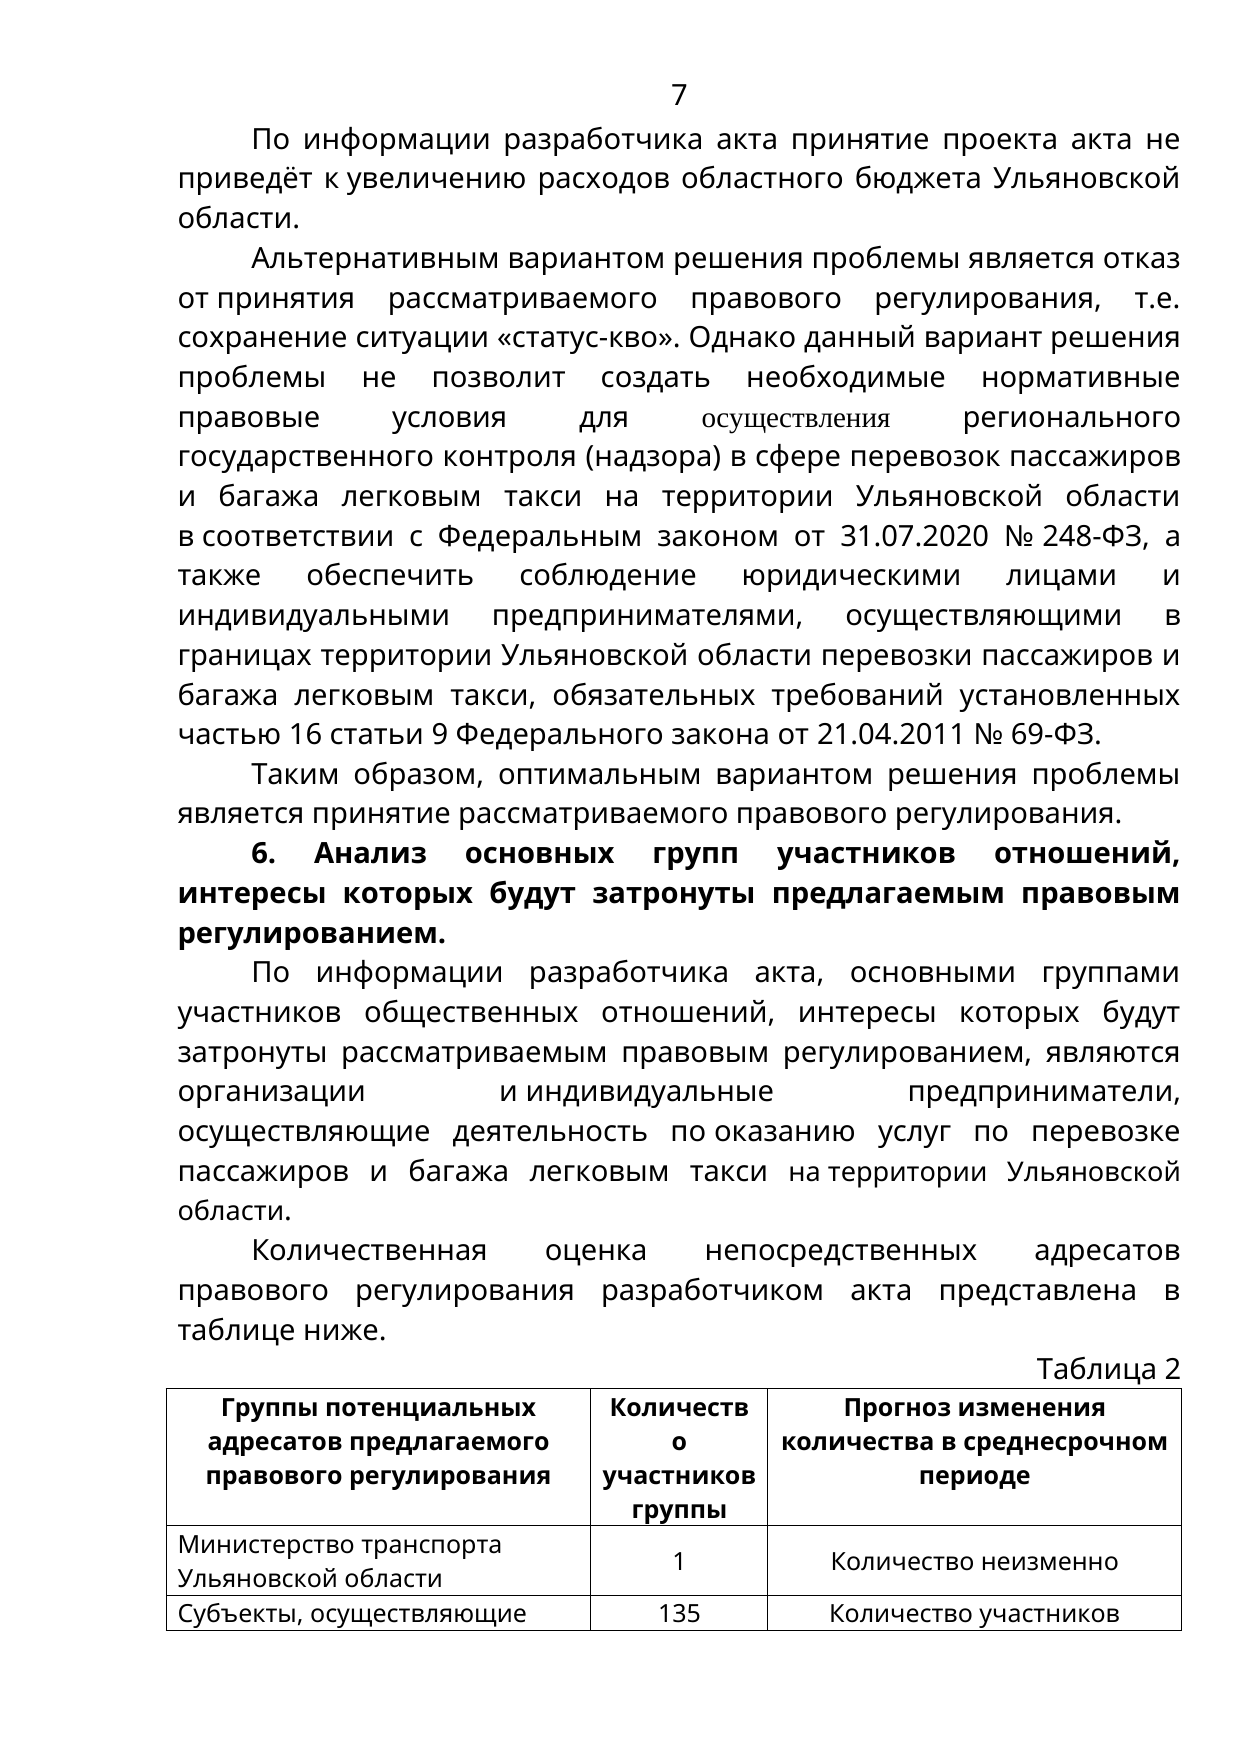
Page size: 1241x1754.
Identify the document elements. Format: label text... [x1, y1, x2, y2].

table_header Прогноз изменения количества в среднесрочном периоде [768, 1389, 1181, 1525]
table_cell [768, 1596, 1181, 1630]
table_cell 135 [591, 1596, 767, 1630]
table_cell Министерство транспорта Ульяновской области [167, 1526, 590, 1594]
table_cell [167, 1596, 590, 1630]
text Таким образом, оптимальным вариантом решения проблемы является принятие рассматриваемого правового регулирования. [177, 753, 1181, 832]
text По информации разработчика акта принятие проекта акта не приведёт к увеличению расходов областного бюджета Ульяновской области. [177, 118, 1181, 237]
text Альтернативным вариантом решения проблемы является отказ от принятия рассматриваемого правового регулирования, т.е. сохранение ситуации «статус-кво». Однако данный вариант решения проблемы не позволит создать необходимые нормативные правовые условия для осуществления регионального государственного контроля (надзора) в сфере перевозок пассажиров и багажа легковым такси на территории Ульяновской области в соответствии с Федеральным законом от 31.07.2020 № 248-ФЗ, а также обеспечить соблюдение юридическими лицами и индивидуальными предпринимателями, осуществляющими в границах территории Ульяновской области перевозки пассажиров и багажа легковым такси, обязательных требований установленных частью 16 статьи 9 Федерального закона от 21.04.2011 № 69-ФЗ. [177, 237, 1181, 753]
table_cell 1 [591, 1526, 767, 1594]
table_cell Количество неизменно [768, 1526, 1181, 1594]
text Таблица 2 [177, 1348, 1181, 1388]
text По информации разработчика акта, основными группами участников общественных отношений, интересы которых будут затронуты рассматриваемым правовым регулированием, являются организации и индивидуальные предприниматели, осуществляющие деятельность по оказанию услуг по перевозке пассажиров и багажа легковым такси на территории Ульяновской области. [177, 952, 1181, 1229]
text 6. Анализ основных групп участников отношений, интересы которых будут затронуты предлагаемым правовым регулированием. [177, 832, 1181, 952]
table_header Количество участников группы [591, 1389, 767, 1525]
text Количественная оценка непосредственных адресатов правового регулирования разработчиком акта представлена в таблице ниже. [177, 1229, 1181, 1348]
table_header Группы потенциальных адресатов предлагаемого правового регулирования [167, 1389, 590, 1525]
